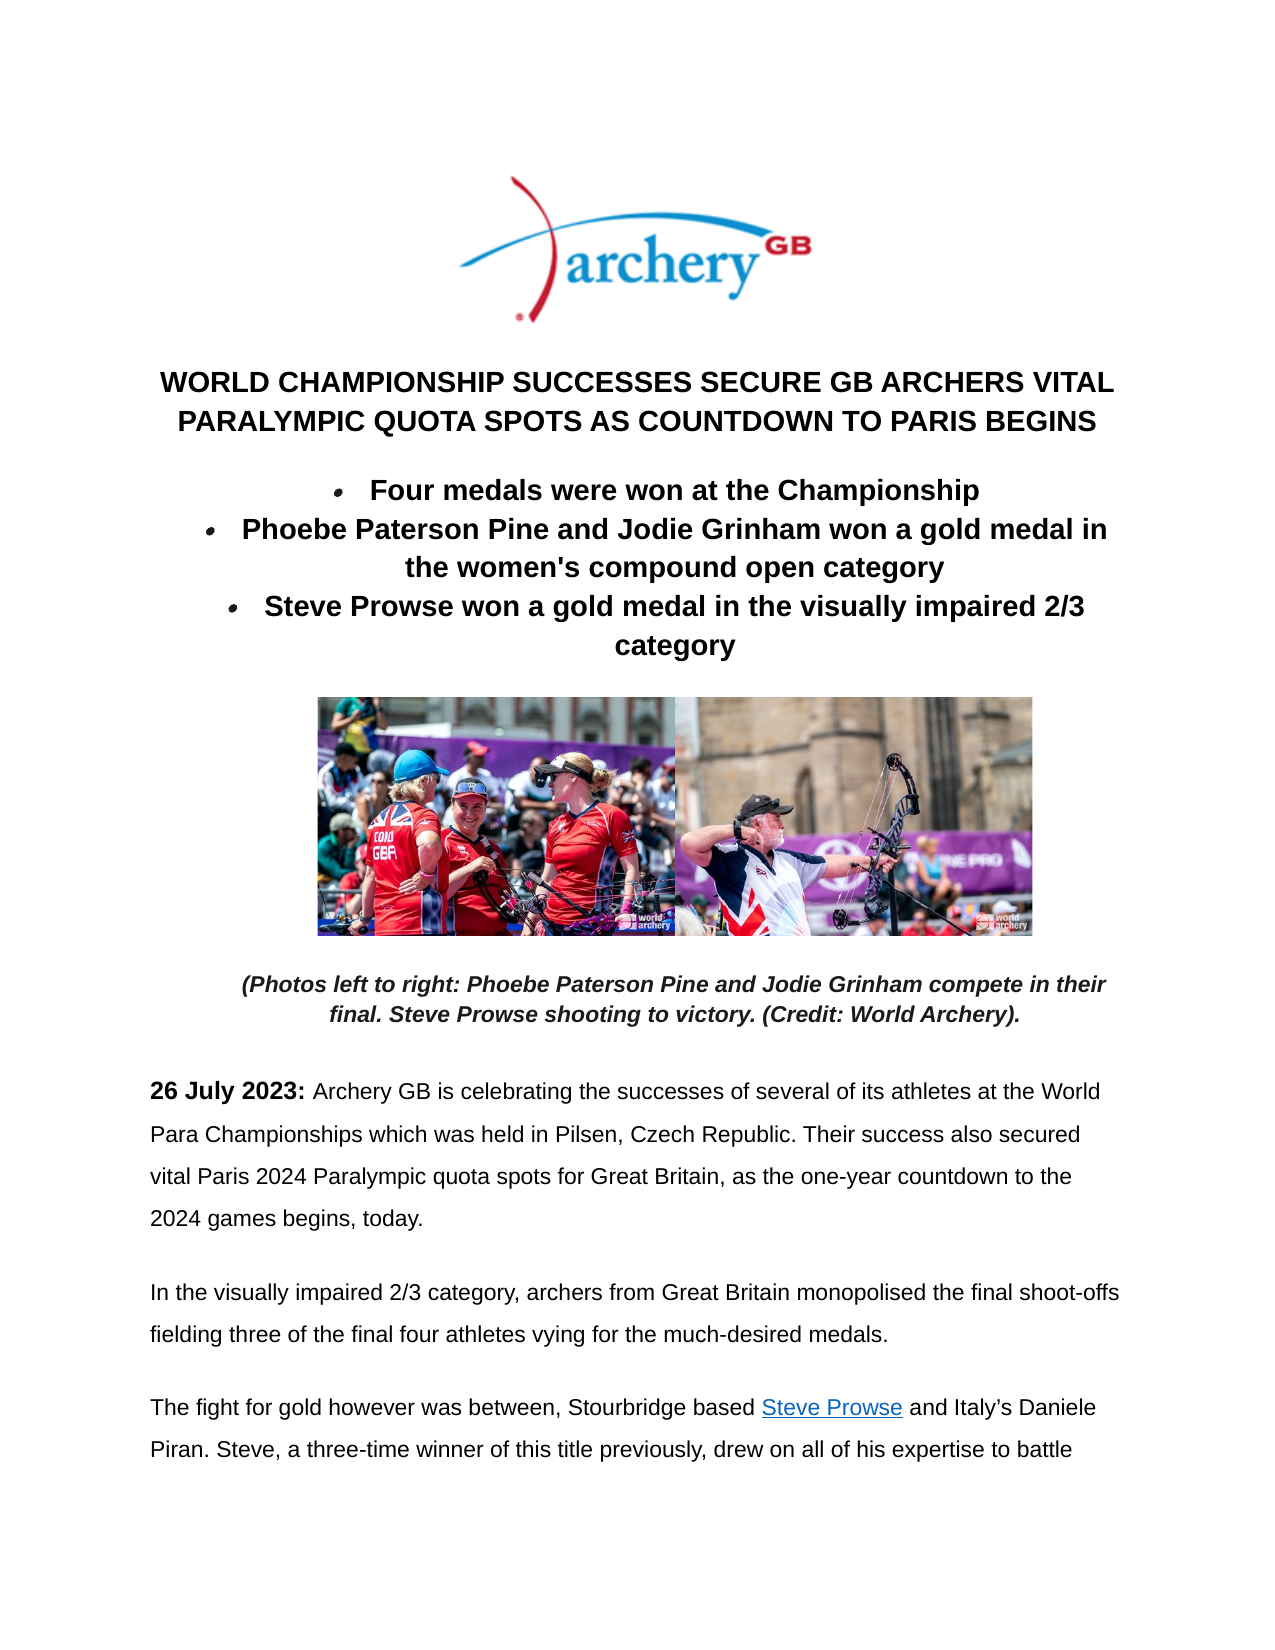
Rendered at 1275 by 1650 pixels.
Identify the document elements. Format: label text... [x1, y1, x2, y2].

picture [317, 697, 1033, 936]
text (Photos left to right: Phoebe Paterson Pine and Jodie Grinham compete in their final. Steve Prowse shooting to victory. (Credit: World Archery). [225, 971, 1125, 1027]
text In the visually impaired 2/3 category, archers from Great Britain monopolised the final shoot-offs fielding three of the final four athletes vying for the much-desired medals. [150, 1263, 1125, 1347]
list Steve Prowse won a gold medal in the visually impaired 2/3 category [187, 589, 1125, 661]
picture [457, 175, 818, 330]
list Four medals were won at the Championship [187, 473, 1125, 507]
list Phoebe Paterson Pine and Jodie Grinham won a gold medal in the women's compound open category [187, 512, 1125, 584]
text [150, 1378, 1125, 1463]
text WORLD CHAMPIONSHIP SUCCESSES SECURE GB ARCHERS VITAL PARALYMPIC QUOTA SPOTS AS COUNTDOWN TO PARIS BEGINS [150, 365, 1125, 437]
text 26 July 2023: Archery GB is celebrating the successes of several of its athletes at the World Para Championships which was held in Pilsen, Czech Republic. Their success also secured vital Paris 2024 Paralympic quota spots for Great Britain, as the one-year countdown to the 2024 games begins, today. [150, 1063, 1125, 1231]
